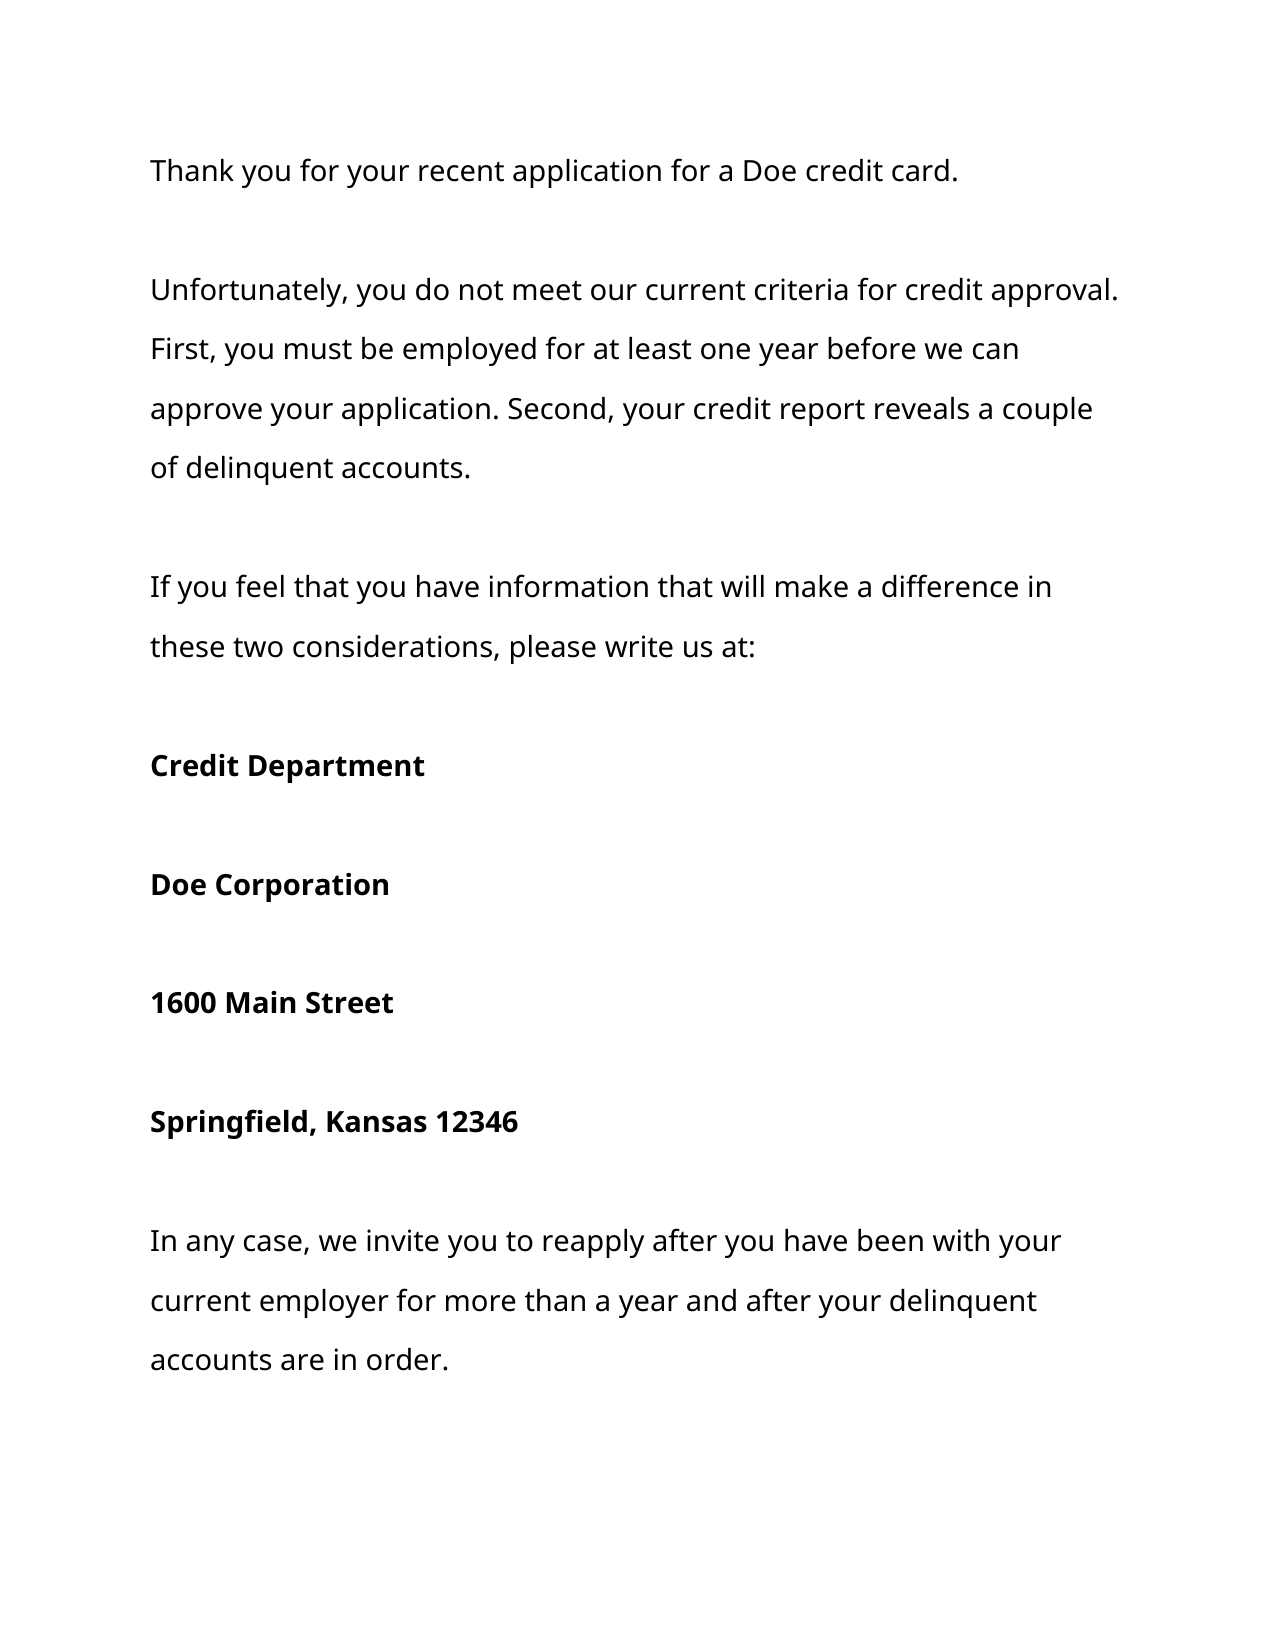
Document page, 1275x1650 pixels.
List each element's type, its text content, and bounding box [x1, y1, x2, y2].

text In any case, we invite you to reapply after you have been with your current employer for more than a year and after your delinquent accounts are in order. [150, 1221, 1125, 1379]
text Credit Department [150, 745, 1125, 784]
text 1600 Main Street [150, 983, 1125, 1022]
text Thank you for your recent application for a Doe credit card. [150, 150, 1125, 190]
text Doe Corporation [150, 864, 1125, 903]
text If you feel that you have information that will make a difference in these two considerations, please write us at: [150, 566, 1125, 666]
text Springfield, Kansas 12346 [150, 1102, 1125, 1141]
text Unfortunately, you do not meet our current criteria for credit approval. First, you must be employed for at least one year before we can approve your application. Second, your credit report reveals a couple of delinquent accounts. [150, 269, 1125, 487]
